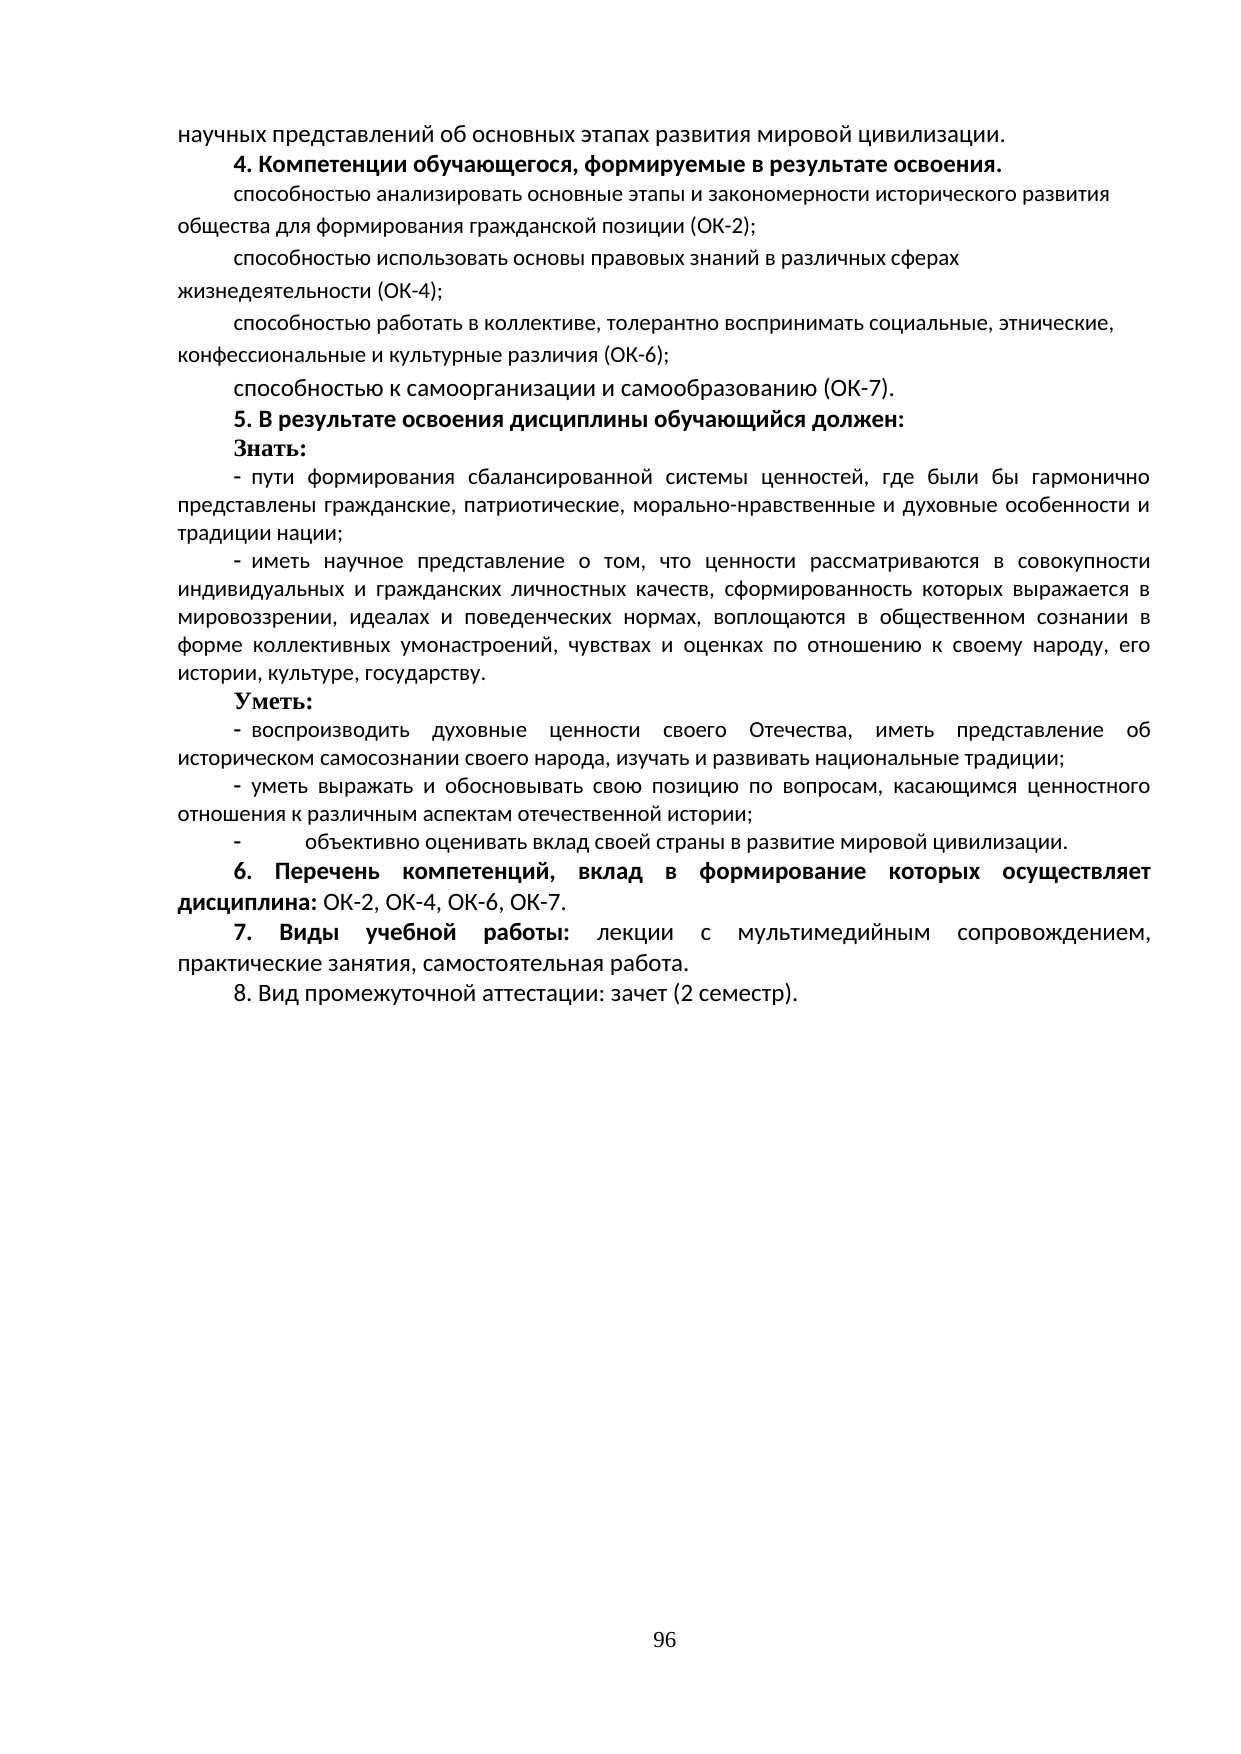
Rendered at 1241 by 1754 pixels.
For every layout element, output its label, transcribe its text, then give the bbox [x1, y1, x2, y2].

list воспроизводить духовные ценности своего Отечества, иметь представление об историческом самосознании своего народа, изучать и развивать национальные традиции; [177, 715, 1152, 771]
text Уметь: [177, 686, 1152, 715]
text 7. Виды учебной работы: лекции с мультимедийным сопровождением, практические занятия, самостоятельная работа. [177, 916, 1152, 977]
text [177, 118, 1152, 149]
text Знать: [177, 433, 1152, 462]
text способностью к самоорганизации и самообразованию (ОК-7). [177, 372, 1152, 403]
list иметь научное представление о том, что ценности рассматриваются в совокупности индивидуальных и гражданских личностных качеств, сформированность которых выражается в мировоззрении, идеалах и поведенческих нормах, воплощаются в общественном сознании в форме коллективных умонастроений, чувствах и оценках по отношению к своему народу, его истории, культуре, государству. [177, 546, 1152, 686]
text способностью использовать основы правовых знаний в различных сферах жизнедеятельности (ОК-4); [177, 243, 1152, 304]
text 5. В результате освоения дисциплины обучающийся должен: [177, 403, 1152, 433]
list объективно оценивать вклад своей страны в развитие мировой цивилизации. [177, 827, 1152, 855]
text способностью анализировать основные этапы и закономерности исторического развития общества для формирования гражданской позиции (ОК-2); [177, 179, 1152, 239]
list уметь выражать и обосновывать свою позицию по вопросам, касающимся ценностного отношения к различным аспектам отечественной истории; [177, 771, 1152, 827]
text 6. Перечень компетенций, вклад в формирование которых осуществляет дисциплина: ОК-2, ОК-4, ОК-6, ОК-7. [177, 855, 1152, 916]
text 8. Вид промежуточной аттестации: зачет (2 семестр). [177, 977, 1152, 1008]
list пути формирования сбалансированной системы ценностей, где были бы гармонично представлены гражданские, патриотические, морально-нравственные и духовные особенности и традиции нации; [177, 462, 1152, 546]
text способностью работать в коллективе, толерантно воспринимать социальные, этнические, конфессиональные и культурные различия (ОК-6); [177, 308, 1152, 368]
text 4. Компетенции обучающегося, формируемые в результате освоения. [177, 149, 1152, 179]
